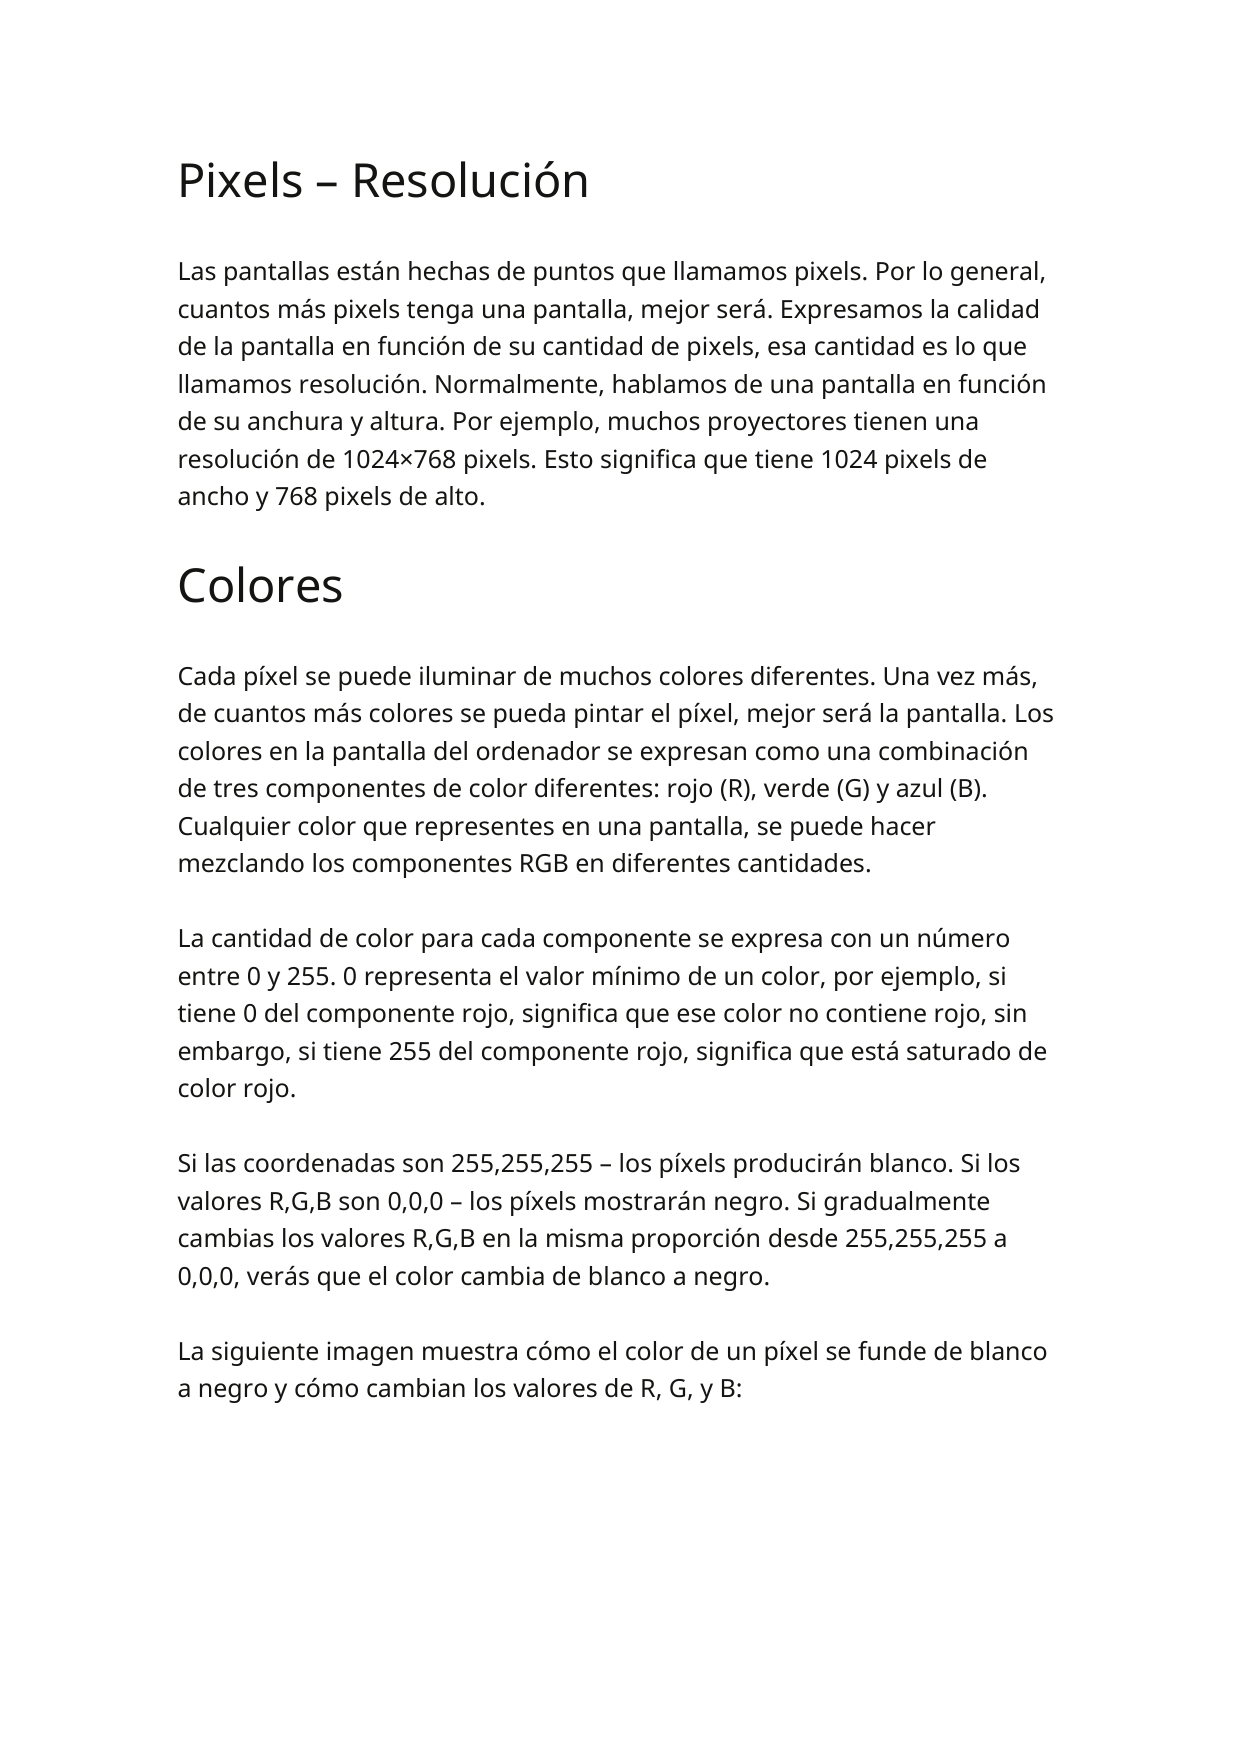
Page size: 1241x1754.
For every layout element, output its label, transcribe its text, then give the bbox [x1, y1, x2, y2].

text Colores [177, 552, 1063, 616]
text Cada píxel se puede iluminar de muchos colores diferentes. Una vez más, de cuantos más colores se pueda pintar el píxel, mejor será la pantalla. Los colores en la pantalla del ordenador se expresan como una combinación de tres componentes de color diferentes: rojo (R), verde (G) y azul (B). Cualquier color que representes en una pantalla, se puede hacer mezclando los componentes RGB en diferentes cantidades. [177, 655, 1063, 880]
text Pixels – Resolución [177, 148, 1063, 211]
text La cantidad de color para cada componente se expresa con un número entre 0 y 255. 0 representa el valor mínimo de un color, por ejemplo, si tiene 0 del componente rojo, significa que ese color no contiene rojo, sin embargo, si tiene 255 del componente rojo, significa que está saturado de color rojo. [177, 917, 1063, 1105]
text Las pantallas están hechas de puntos que llamamos pixels. Por lo general, cuantos más pixels tenga una pantalla, mejor será. Expresamos la calidad de la pantalla en función de su cantidad de pixels, esa cantidad es lo que llamamos resolución. Normalmente, hablamos de una pantalla en función de su anchura y altura. Por ejemplo, muchos proyectores tienen una resolución de 1024×768 pixels. Esto significa que tiene 1024 pixels de ancho y 768 pixels de alto. [177, 251, 1063, 513]
text La siguiente imagen muestra cómo el color de un píxel se funde de blanco a negro y cómo cambian los valores de R, G, y B: [177, 1330, 1063, 1405]
text Si las coordenadas son 255,255,255 – los píxels producirán blanco. Si los valores R,G,B son 0,0,0 – los píxels mostrarán negro. Si gradualmente cambias los valores R,G,B en la misma proporción desde 255,255,255 a 0,0,0, verás que el color cambia de blanco a negro. [177, 1142, 1063, 1292]
